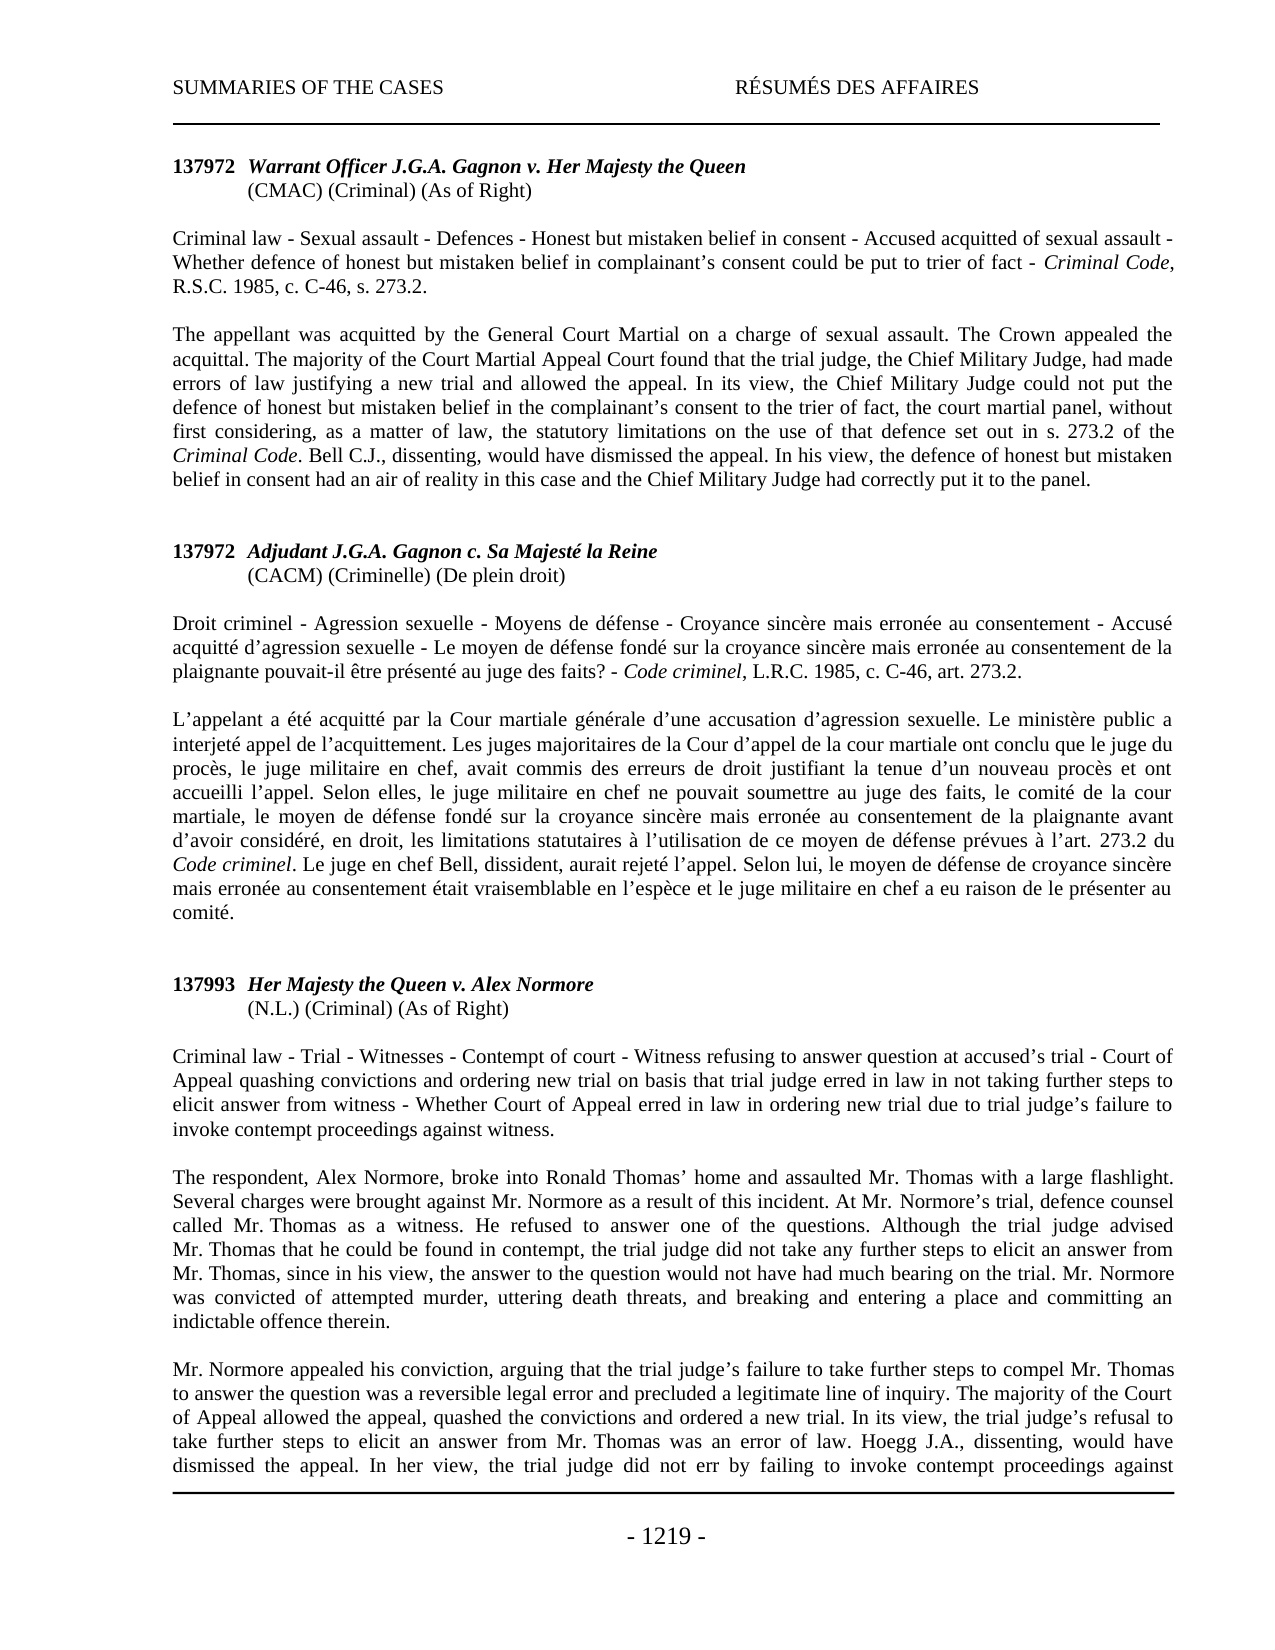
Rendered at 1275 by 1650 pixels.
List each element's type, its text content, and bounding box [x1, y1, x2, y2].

text L’appelant a été acquitté par la Cour martiale générale d’une accusation d’agression sexuelle. Le ministère public a interjeté appel de l’acquittement. Les juges majoritaires de la Cour d’appel de la cour martiale ont conclu que le juge du procès, le juge militaire en chef, avait commis des erreurs de droit justifiant la tenue d’un nouveau procès et ont accueilli l’appel. Selon elles, le juge militaire en chef ne pouvait soumettre au juge des faits, le comité de la cour martiale, le moyen de défense fondé sur la croyance sincère mais erronée au consentement de la plaignante avant d’avoir considéré, en droit, les limitations statutaires à l’utilisation de ce moyen de défense prévues à l’art. 273.2 du Code criminel. Le juge en chef Bell, dissident, aurait rejeté l’appel. Selon lui, le moyen de défense de croyance sincère mais erronée au consentement était vraisemblable en l’espèce et le juge militaire en chef a eu raison de le présenter au comité. [172, 707, 1174, 924]
text (CMAC) (Criminal) (As of Right) [247, 178, 1174, 202]
text The respondent, Alex Normore, broke into Ronald Thomas’ home and assaulted Mr. Thomas with a large flashlight. Several charges were brought against Mr. Normore as a result of this incident. At Mr. Normore’s trial, defence counsel called Mr. Thomas as a witness. He refused to answer one of the questions. Although the trial judge advised Mr. Thomas that he could be found in contempt, the trial judge did not take any further steps to elicit an answer from Mr. Thomas, since in his view, the answer to the question would not have had much bearing on the trial. Mr. Normore was convicted of attempted murder, uttering death threats, and breaking and entering a place and committing an indictable offence therein. [172, 1164, 1174, 1333]
text Criminal law - Trial - Witnesses - Contempt of court - Witness refusing to answer question at accused’s trial - Court of Appeal quashing convictions and ordering new trial on basis that trial judge erred in law in not taking further steps to elicit answer from witness - Whether Court of Appeal erred in law in ordering new trial due to trial judge’s failure to invoke contempt proceedings against witness. [172, 1044, 1174, 1141]
text (N.L.) (Criminal) (As of Right) [247, 996, 1174, 1020]
text 37972 Adjudant J.G.A. Gagnon c. Sa Majesté la Reine [172, 539, 1174, 563]
text (CACM) (Criminelle) (De plein droit) [247, 563, 1174, 587]
text 37972 Warrant Officer J.G.A. Gagnon v. Her Majesty the Queen [172, 154, 1174, 178]
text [172, 1357, 1174, 1477]
text Droit criminel - Agression sexuelle - Moyens de défense - Croyance sincère mais erronée au consentement - Accusé acquitté d’agression sexuelle - Le moyen de défense fondé sur la croyance sincère mais erronée au consentement de la plaignante pouvait-il être présenté au juge des faits? - Code criminel, L.R.C. 1985, c. C-46, art. 273.2. [172, 611, 1174, 683]
text Criminal law - Sexual assault - Defences - Honest but mistaken belief in consent - Accused acquitted of sexual assault - Whether defence of honest but mistaken belief in complainant’s consent could be put to trier of fact - Criminal Code, R.S.C. 1985, c. C-46, s. 273.2. [172, 226, 1174, 298]
text 37993 Her Majesty the Queen v. Alex Normore [172, 972, 1174, 996]
text The appellant was acquitted by the General Court Martial on a charge of sexual assault. The Crown appealed the acquittal. The majority of the Court Martial Appeal Court found that the trial judge, the Chief Military Judge, had made errors of law justifying a new trial and allowed the appeal. In its view, the Chief Military Judge could not put the defence of honest but mistaken belief in the complainant’s consent to the trier of fact, the court martial panel, without first considering, as a matter of law, the statutory limitations on the use of that defence set out in s. 273.2 of the Criminal Code. Bell C.J., dissenting, would have dismissed the appeal. In his view, the defence of honest but mistaken belief in consent had an air of reality in this case and the Chief Military Judge had correctly put it to the panel. [172, 322, 1174, 491]
